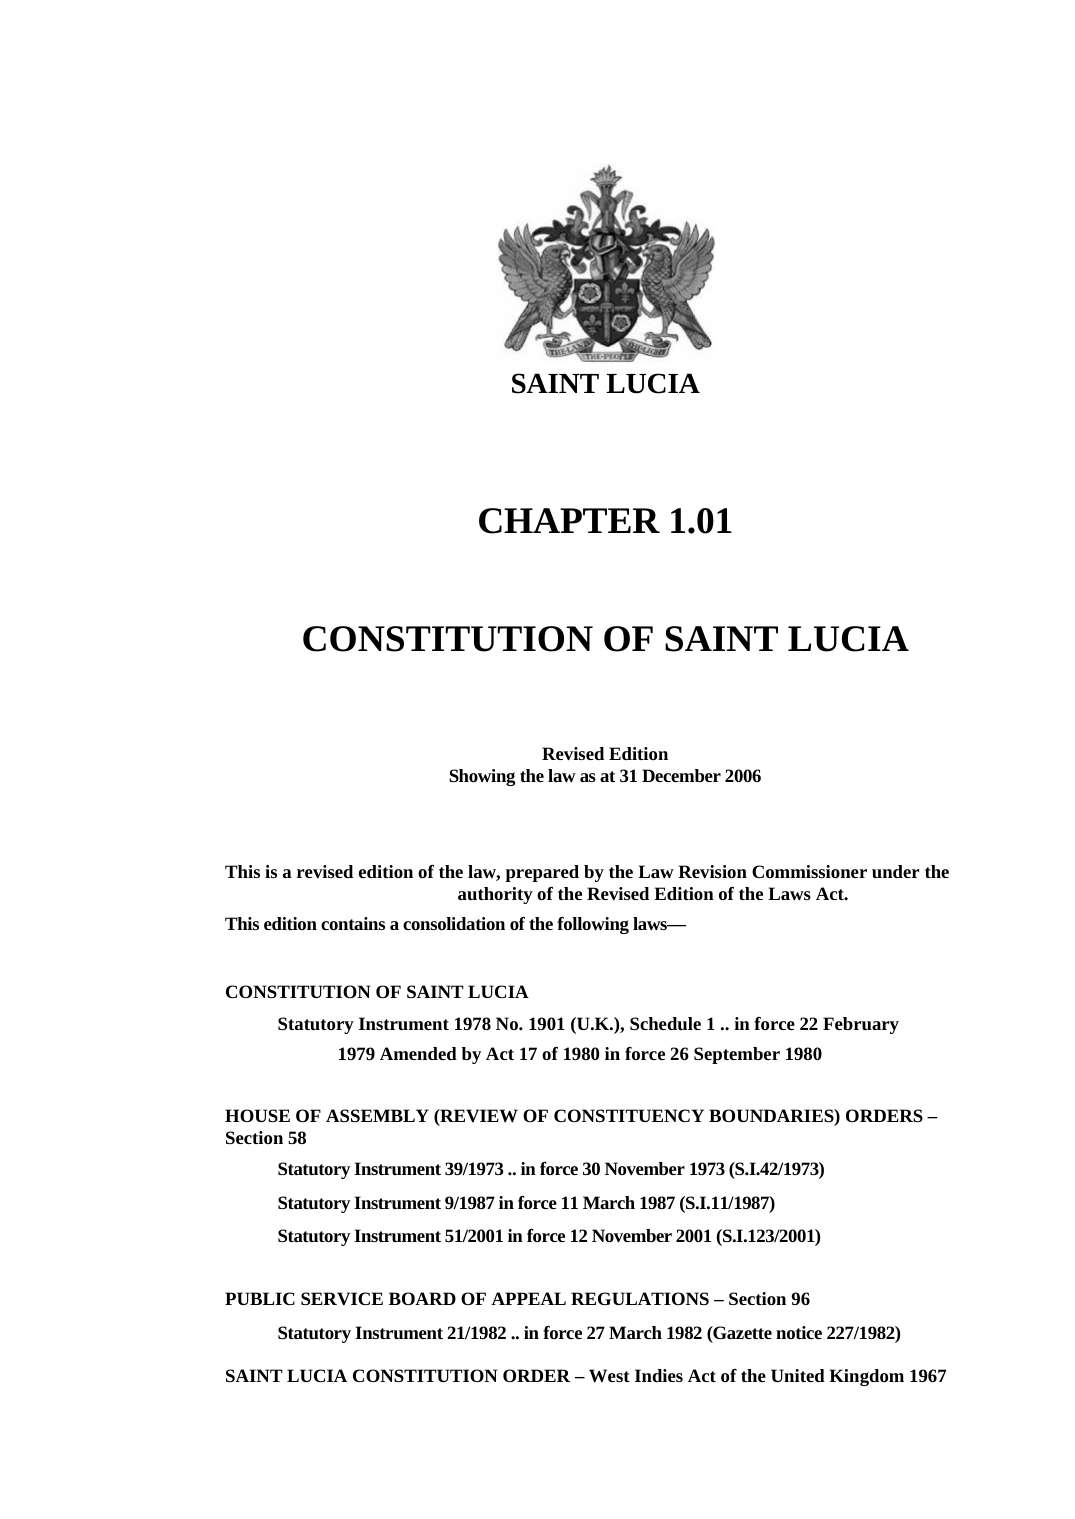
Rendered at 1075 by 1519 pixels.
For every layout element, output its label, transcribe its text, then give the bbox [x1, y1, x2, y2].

text SAINT LUCIA [225, 367, 985, 400]
text This edition contains a consolidation of the following laws— [225, 913, 985, 934]
text CONSTITUTION OF SAINT LUCIA [225, 981, 985, 1003]
text Showing the law as at 31 December 2006 [225, 765, 985, 786]
text This is a revised edition of the law, prepared by the Law Revision Commissioner under the authority of the Revised Edition of the Laws Act. [225, 861, 985, 904]
text SAINT LUCIA CONSTITUTION ORDER – West Indies Act of the United Kingdom 1967 [225, 1366, 985, 1387]
text Statutory Instrument 21/1982 .. in force 27 March 1982 (Gazette notice 227/1982) [277, 1322, 985, 1344]
text HOUSE OF ASSEMBLY (REVIEW OF CONSTITUENCY BOUNDARIES) ORDERS – Section 58 [225, 1105, 940, 1148]
text CONSTITUTION OF SAINT LUCIA [225, 617, 985, 660]
picture [495, 163, 717, 364]
text PUBLIC SERVICE BOARD OF APPEAL REGULATIONS – Section 96 [225, 1288, 985, 1310]
text Statutory Instrument 39/1973 .. in force 30 November 1973 (S.I.42/1973) Statutory Instrument 9/1987 in force 11 March 1987 (S.I.11/1987) Statutory Instrument 51/2001 in force 12 November 2001 (S.I.123/2001) [277, 1148, 835, 1250]
text Revised Edition [225, 744, 985, 765]
text Statutory Instrument 1978 No. 1901 (U.K.), Schedule 1 .. in force 22 February 1979 Amended by Act 17 of 1980 in force 26 September 1980 [277, 1006, 918, 1066]
text CHAPTER 1.01 [225, 499, 985, 542]
